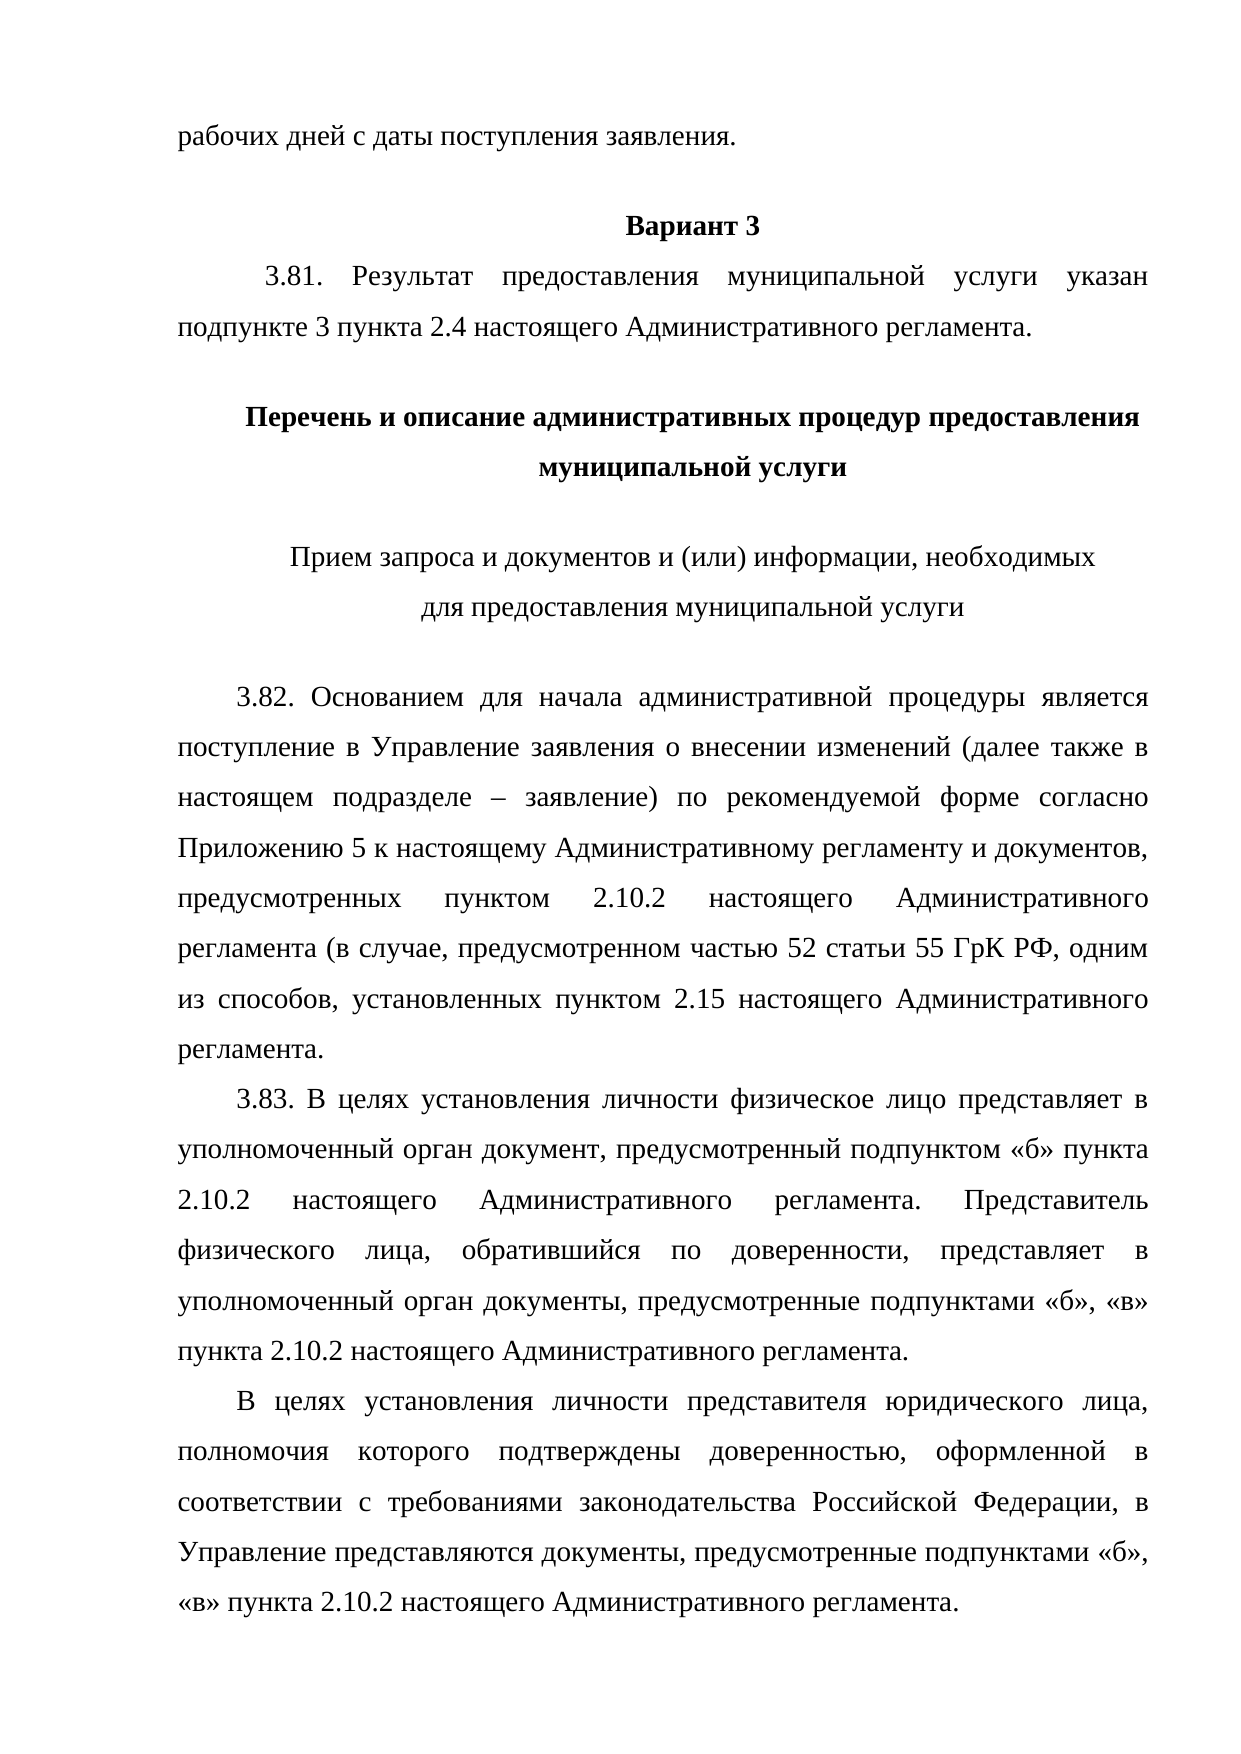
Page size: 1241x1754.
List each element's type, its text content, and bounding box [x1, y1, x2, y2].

list 3.81. Результат предоставления муниципальной услуги указан подпункте 3 пункта 2.4 настоящего Административного регламента. [177, 258, 1149, 342]
list 3.83. В целях установления личности физическое лицо представляет в уполномоченный орган документ, предусмотренный подпунктом «б» пункта 2.10.2 настоящего Административного регламента. Представитель физического лица, обратившийся по доверенности, представляет в уполномоченный орган документы, предусмотренные подпунктами «б», «в» пункта 2.10.2 настоящего Административного регламента. [177, 1081, 1149, 1366]
list муниципальной услуги [177, 449, 1149, 482]
list Перечень и описание административных процедур предоставления [177, 399, 1149, 432]
list В целях установления личности представителя юридического лица, полномочия которого подтверждены доверенностью, оформленной в соответствии с требованиями законодательства Российской Федерации, в Управление представляются документы, предусмотренные подпунктами «б», «в» пункта 2.10.2 настоящего Административного регламента. [177, 1383, 1149, 1618]
list 3.82. Основанием для начала административной процедуры является поступление в Управление заявления о внесении изменений (далее также в настоящем подразделе – заявление) по рекомендуемой форме согласно Приложению 5 к настоящему Административному регламенту и документов, предусмотренных пунктом 2.10.2 настоящего Административного регламента (в случае, предусмотренном частью 52 статьи 55 ГрК РФ, одним из способов, установленных пунктом 2.15 настоящего Административного регламента. [177, 679, 1149, 1064]
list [177, 118, 1149, 152]
list Прием запроса и документов и (или) информации, необходимых [177, 539, 1149, 572]
list для предоставления муниципальной услуги [177, 589, 1149, 623]
list Вариант 3 [177, 208, 1149, 242]
